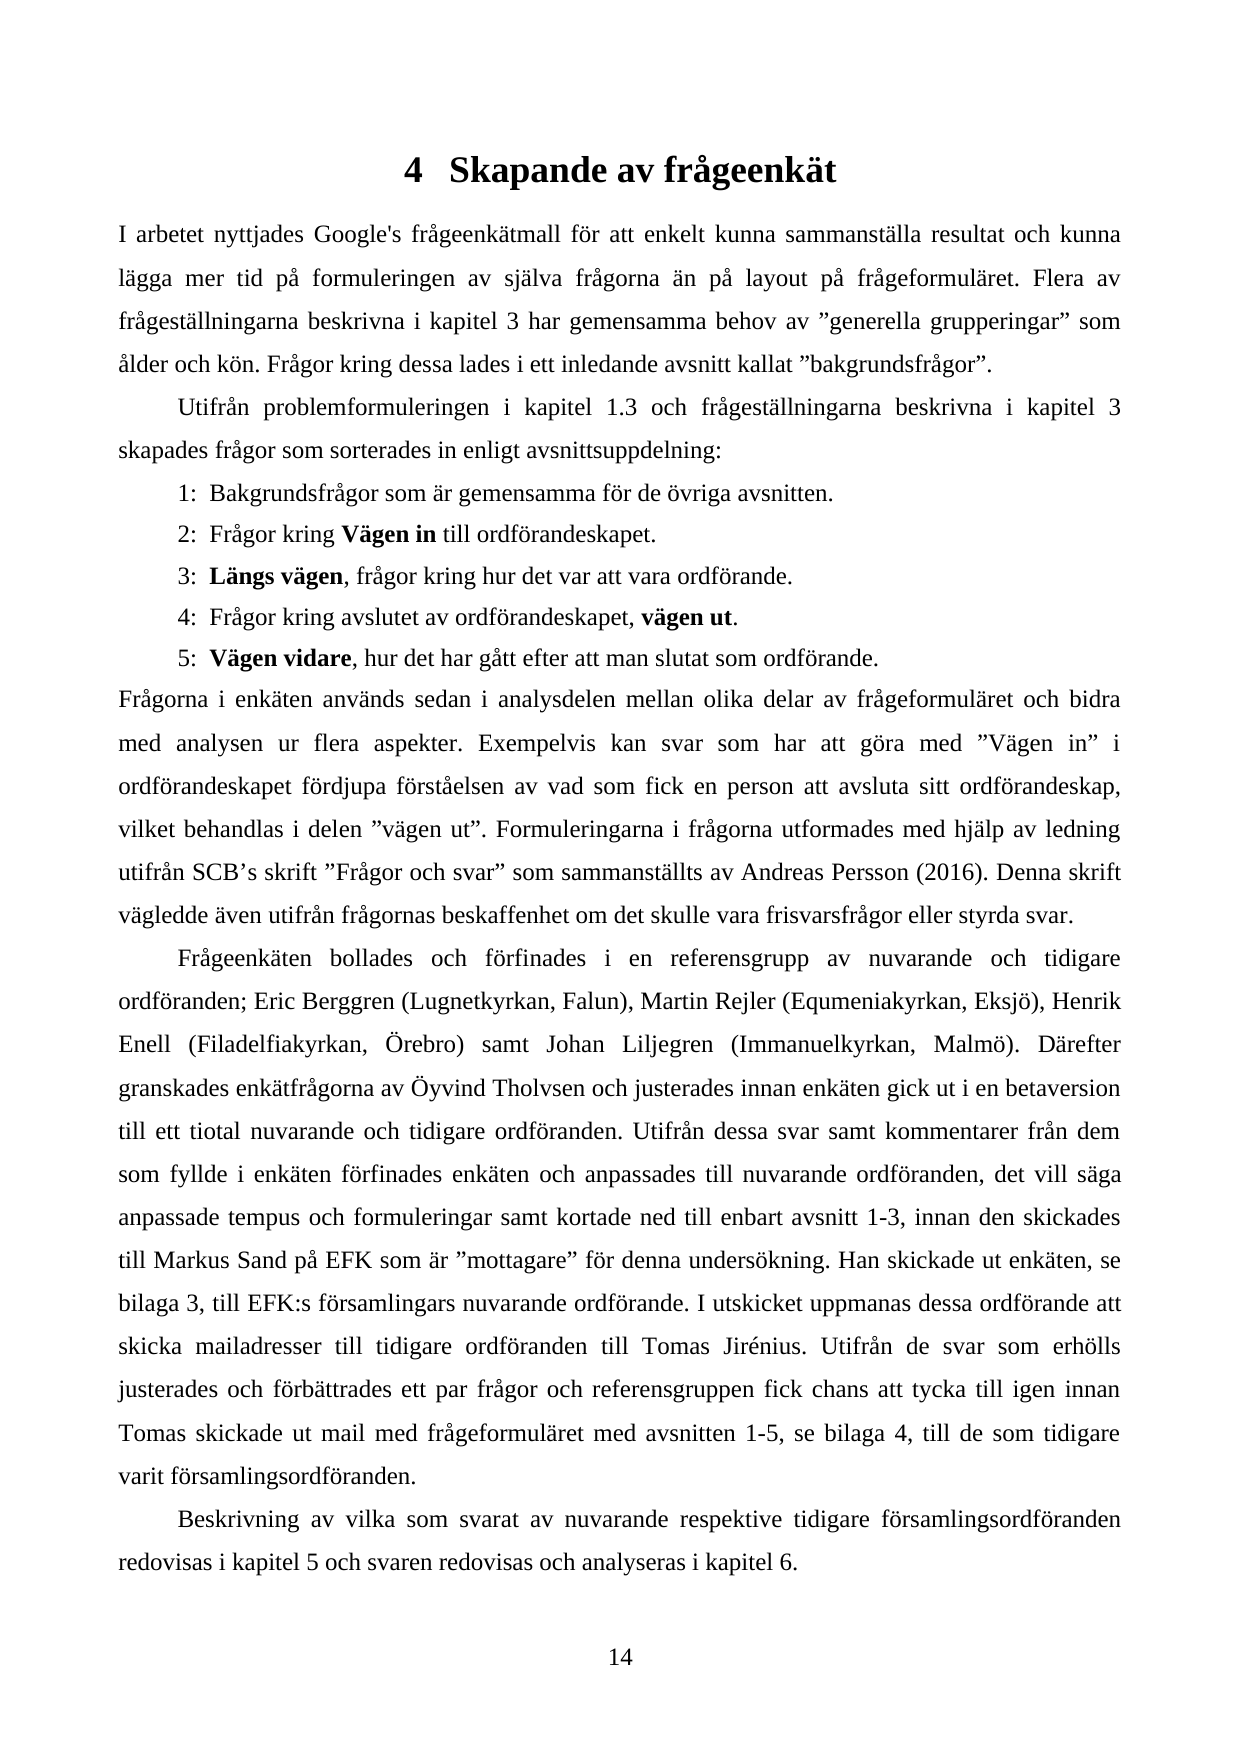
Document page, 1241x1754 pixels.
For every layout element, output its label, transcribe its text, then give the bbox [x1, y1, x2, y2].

list 4: Frågor kring avslutet av ordförandeskapet, vägen ut. [177, 602, 1122, 631]
text I arbetet nyttjades Google's frågeenkätmall för att enkelt kunna sammanställa resultat och kunna lägga mer tid på formuleringen av själva frågorna än på layout på frågeformuläret. Flera av frågeställningarna beskrivna i kapitel 3 har gemensamma behov av ”generella grupperingar” som ålder och kön. Frågor kring dessa lades i ett inledande avsnitt kallat ”bakgrundsfrågor”. [118, 219, 1122, 378]
text Frågorna i enkäten används sedan i analysdelen mellan olika delar av frågeformuläret och bidra med analysen ur flera aspekter. Exempelvis kan svar som har att göra med ”Vägen in” i ordförandeskapet fördjupa förståelsen av vad som fick en person att avsluta sitt ordförandeskap, vilket behandlas i delen ”vägen ut”. Formuleringarna i frågorna utformades med hjälp av ledning utifrån SCB’s skrift ”Frågor och svar” som sammanställts av Andreas Persson (2016). Denna skrift vägledde även utifrån frågornas beskaffenhet om det skulle vara frisvarsfrågor eller styrda svar. [118, 684, 1122, 929]
text Beskrivning av vilka som svarat av nuvarande respektive tidigare församlingsordföranden redovisas i kapitel 5 och svaren redovisas och analyseras i kapitel 6. [118, 1504, 1122, 1576]
list 1: Bakgrundsfrågor som är gemensamma för de övriga avsnitten. [177, 478, 1122, 507]
subtitle Skapande av frågeenkät [118, 147, 1122, 190]
list 3: Längs vägen, frågor kring hur det var att vara ordförande. [177, 561, 1122, 589]
list 2: Frågor kring Vägen in till ordförandeskapet. [177, 519, 1122, 548]
text Utifrån problemformuleringen i kapitel 1.3 och frågeställningarna beskrivna i kapitel 3 skapades frågor som sorterades in enligt avsnittsuppdelning: [118, 392, 1122, 464]
text Frågeenkäten bollades och förfinades i en referensgrupp av nuvarande och tidigare ordföranden; Eric Berggren (Lugnetkyrkan, Falun), Martin Rejler (Equmeniakyrkan, Eksjö), Henrik Enell (Filadelfiakyrkan, Örebro) samt Johan Liljegren (Immanuelkyrkan, Malmö). Därefter granskades enkätfrågorna av Öyvind Tholvsen och justerades innan enkäten gick ut i en betaversion till ett tiotal nuvarande och tidigare ordföranden. Utifrån dessa svar samt kommentarer från dem som fyllde i enkäten förfinades enkäten och anpassades till nuvarande ordföranden, det vill säga anpassade tempus och formuleringar samt kortade ned till enbart avsnitt 1-3, innan den skickades till Markus Sand på EFK som är ”mottagare” för denna undersökning. Han skickade ut enkäten, se bilaga 3, till EFK:s församlingars nuvarande ordförande. I utskicket uppmanas dessa ordförande att skicka mailadresser till tidigare ordföranden till Tomas Jirénius. Utifrån de svar som erhölls justerades och förbättrades ett par frågor och referensgruppen fick chans att tycka till igen innan Tomas skickade ut mail med frågeformuläret med avsnitten 1-5, se bilaga 4, till de som tidigare varit församlingsordföranden. [118, 943, 1122, 1489]
list 5: Vägen vidare, hur det har gått efter att man slutat som ordförande. [177, 643, 1122, 672]
